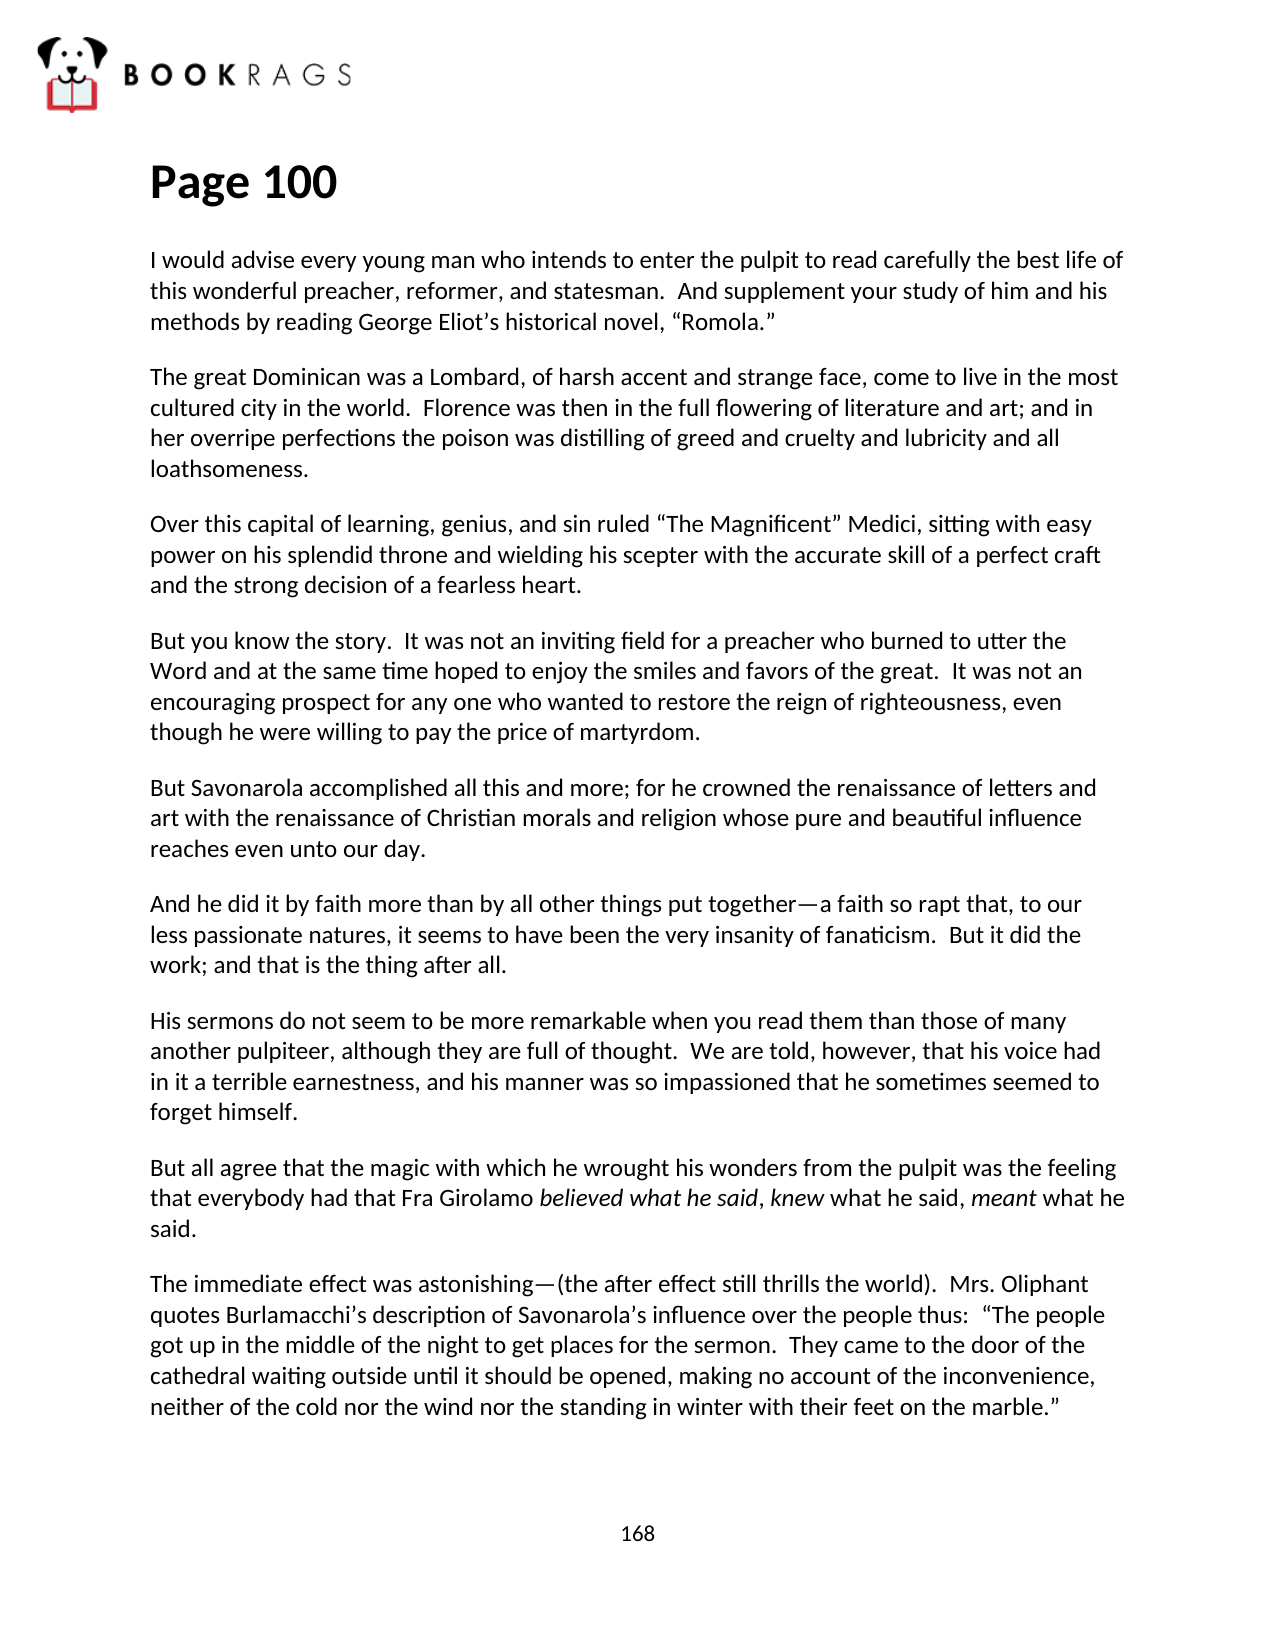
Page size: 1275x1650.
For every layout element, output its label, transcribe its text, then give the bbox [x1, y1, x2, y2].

text I would advise every young man who intends to enter the pulpit to read carefully the best life of this wonderful preacher, reformer, and statesman. And supplement your study of him and his methods by reading George Eliot’s historical novel, “Romola.” [150, 244, 1125, 336]
text Over this capital of learning, genius, and sin ruled “The Magnificent” Medici, sitting with easy power on his splendid throne and wielding his scepter with the accurate skill of a perfect craft and the strong decision of a fearless heart. [150, 508, 1125, 600]
picture [37, 37, 351, 113]
text His sermons do not seem to be more remarkable when you read them than those of many another pulpiteer, although they are full of thought. We are told, however, that his voice had in it a terrible earnestness, and his manner was so impassioned that he sometimes seemed to forget himself. [150, 1005, 1125, 1127]
text But Savonarola accomplished all this and more; for he crowned the renaissance of letters and art with the renaissance of Christian morals and religion whose pure and beautiful influence reaches even unto our day. [150, 772, 1125, 863]
text But you know the story. It was not an inviting field for a preacher who burned to utter the Word and at the same time hoped to enjoy the smiles and favors of the great. It was not an encouraging prospect for any one who wanted to restore the reign of righteousness, even though he were willing to pay the price of martyrdom. [150, 625, 1125, 747]
text And he did it by faith more than by all other things put together—­a faith so rapt that, to our less passionate natures, it seems to have been the very insanity of fanaticism. But it did the work; and that is the thing after all. [150, 888, 1125, 980]
text Page 100 [150, 150, 1125, 211]
text The immediate effect was astonishing—­(the after effect still thrills the world). Mrs. Oliphant quotes Burlamacchi’s description of Savonarola’s influence over the people thus: “The people got up in the middle of the night to get places for the sermon. They came to the door of the cathedral waiting outside until it should be opened, making no account of the inconvenience, neither of the cold nor the wind nor the standing in winter with their feet on the marble.” [150, 1269, 1125, 1421]
text But all agree that the magic with which he wrought his wonders from the pulpit was the feeling that everybody had that Fra Girolamo believed what he said, knew what he said, meant what he said. [150, 1152, 1125, 1244]
text The great Dominican was a Lombard, of harsh accent and strange face, come to live in the most cultured city in the world. Florence was then in the full flowering of literature and art; and in her overripe perfections the poison was distilling of greed and cruelty and lubricity and all loathsomeness. [150, 361, 1125, 483]
